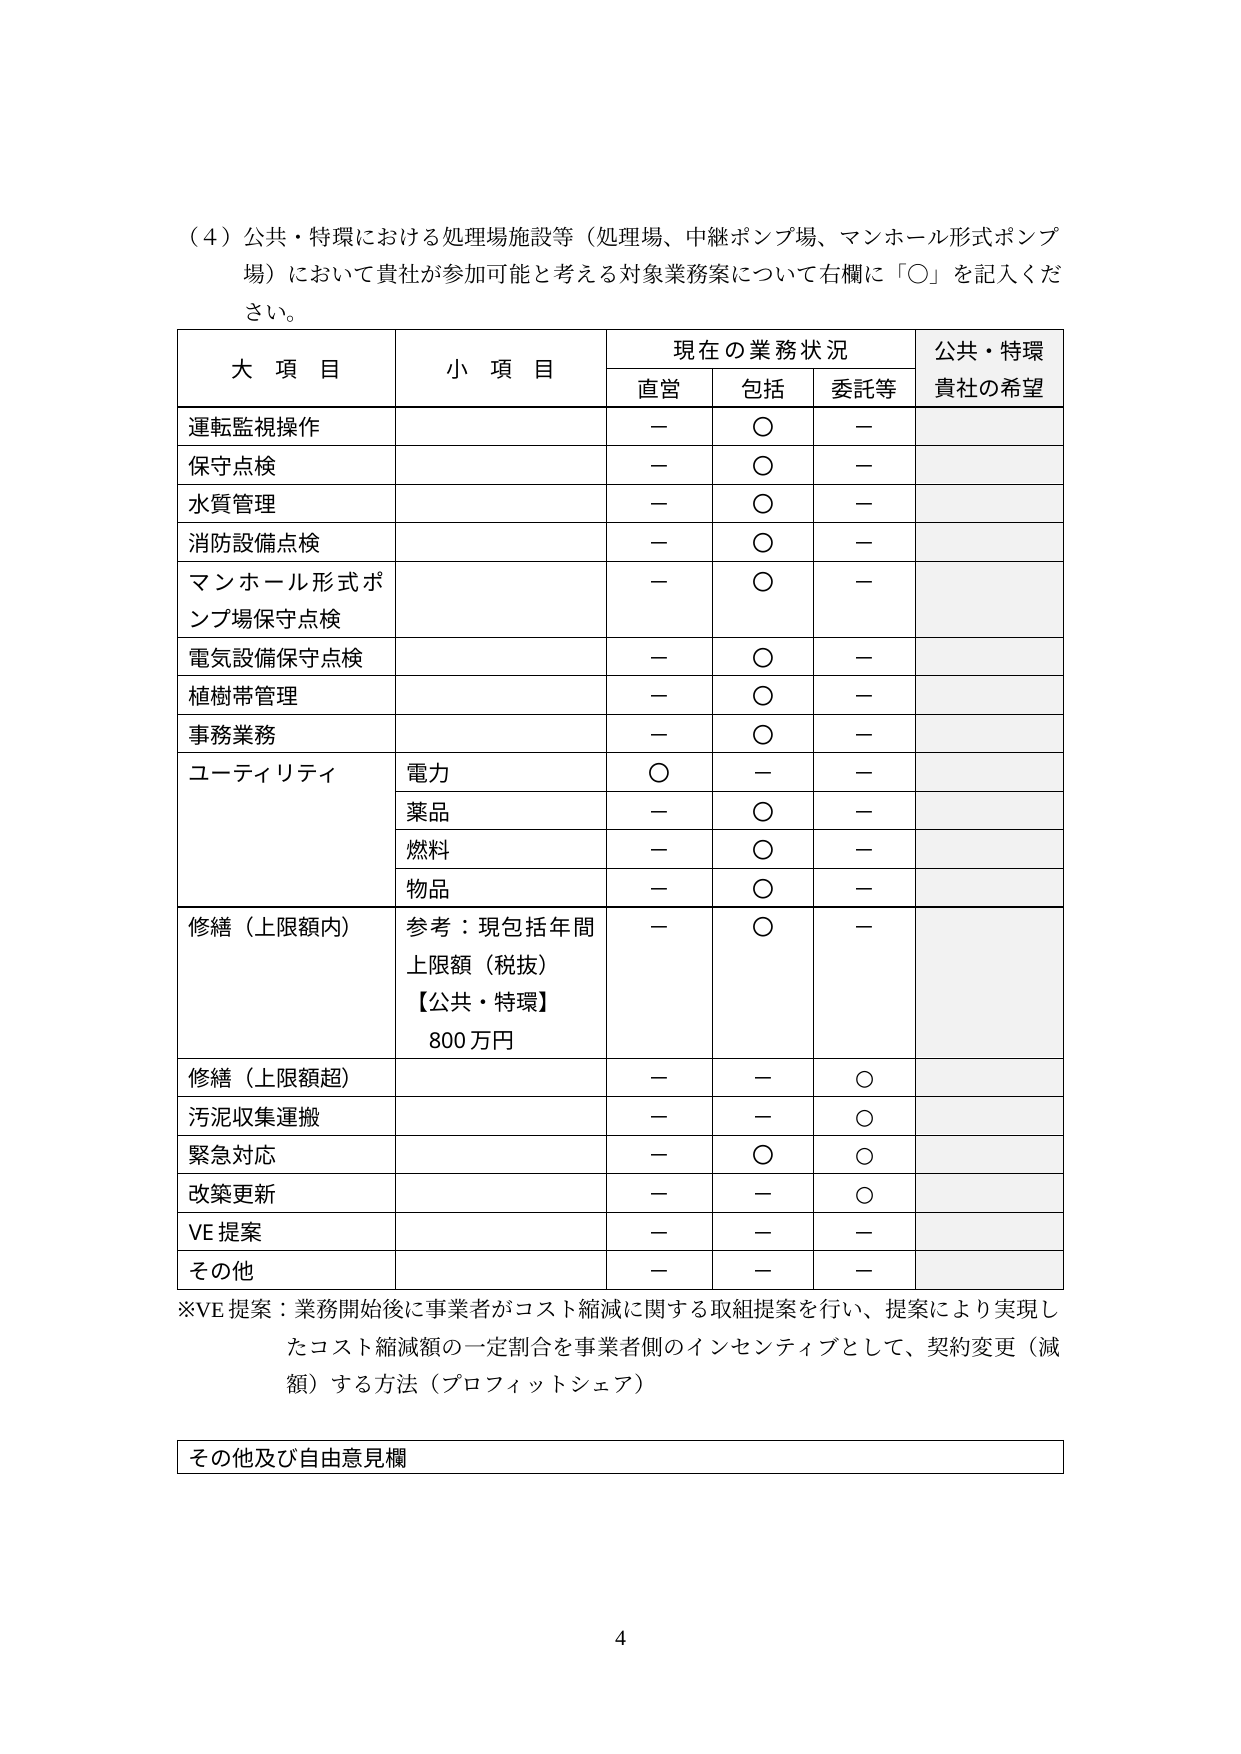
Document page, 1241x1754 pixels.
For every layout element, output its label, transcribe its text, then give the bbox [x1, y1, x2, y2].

table_cell [916, 792, 1063, 829]
text ※VE提案：業務開始後に事業者がコスト縮減に関する取組提案を行い、提案により実現したコスト縮減額の一定割合を事業者側のインセンティブとして、契約変更（減額）する方法（プロフィットシェア） [177, 1290, 1063, 1402]
table_cell 燃料 [396, 830, 606, 868]
table_cell 〇 [713, 715, 813, 752]
table_cell [916, 1213, 1063, 1250]
table_cell 消防設備点検 [178, 523, 395, 561]
table_cell 物品 [396, 869, 606, 906]
table_cell － [713, 1251, 813, 1289]
table_cell [396, 562, 606, 637]
table_cell [916, 523, 1063, 561]
table_cell － [607, 908, 712, 1057]
table_cell [396, 638, 606, 675]
table_cell － [607, 1213, 712, 1250]
table_cell [396, 446, 606, 483]
table_cell 〇 [713, 485, 813, 522]
table_cell 〇 [713, 562, 813, 637]
table_cell 薬品 [396, 792, 606, 829]
table_cell － [607, 676, 712, 714]
table_cell － [814, 1213, 915, 1250]
table_cell [396, 408, 606, 445]
table_cell [916, 446, 1063, 483]
table_cell [396, 1213, 606, 1250]
table_cell － [607, 715, 712, 752]
table_cell 〇 [713, 638, 813, 675]
table_cell － [814, 523, 915, 561]
table_cell 〇 [713, 908, 813, 1057]
text （４）公共・特環における処理場施設等（処理場、中継ポンプ場、マンホール形式ポンプ場）において貴社が参加可能と考える対象業務案について右欄に「〇」を記入ください。 [177, 217, 1063, 329]
table_cell 修繕（上限額内） [178, 908, 395, 1057]
table_cell [916, 830, 1063, 868]
table_cell － [607, 1097, 712, 1134]
table_cell [396, 676, 606, 714]
table_cell 〇 [713, 408, 813, 445]
table_cell その他 [178, 1251, 395, 1289]
table_cell ○ [814, 1059, 915, 1096]
table_cell － [814, 715, 915, 752]
table_cell [396, 715, 606, 752]
table_cell [396, 523, 606, 561]
table_cell 事務業務 [178, 715, 395, 752]
table_cell [916, 485, 1063, 522]
table_cell [916, 562, 1063, 637]
table_cell [916, 715, 1063, 752]
table_cell [916, 869, 1063, 906]
table_cell ○ [814, 1136, 915, 1173]
table_cell － [607, 408, 712, 445]
table_cell [916, 676, 1063, 714]
table_cell － [814, 485, 915, 522]
table_cell [916, 1174, 1063, 1212]
table_cell [916, 1097, 1063, 1134]
table_cell [916, 638, 1063, 675]
table_cell － [814, 638, 915, 675]
table_cell [396, 1097, 606, 1134]
table_cell － [814, 562, 915, 637]
table_cell － [607, 1251, 712, 1289]
table_cell 〇 [713, 446, 813, 483]
table_cell [396, 1251, 606, 1289]
table_cell マンホール形式ポンプ場保守点検 [178, 562, 395, 637]
table_header 大 項 目 [178, 330, 395, 406]
table_cell － [713, 1174, 813, 1212]
table_cell － [713, 1097, 813, 1134]
table_cell － [607, 792, 712, 829]
table_cell － [607, 562, 712, 637]
table_cell 電気設備保守点検 [178, 638, 395, 675]
table_cell 〇 [607, 753, 712, 791]
table_header 現在の業務状況 [607, 330, 915, 368]
table_header 小 項 目 [396, 330, 606, 406]
table_cell 〇 [713, 1136, 813, 1173]
table_cell － [814, 908, 915, 1057]
table_cell [916, 908, 1063, 1057]
table_cell － [814, 446, 915, 483]
table_cell － [814, 869, 915, 906]
table_cell 〇 [713, 676, 813, 714]
table_cell 水質管理 [178, 485, 395, 522]
table_cell [396, 1059, 606, 1096]
table_cell 保守点検 [178, 446, 395, 483]
table_cell － [814, 753, 915, 791]
table_header 公共・特環 貴社の希望 [916, 330, 1063, 406]
table_cell － [814, 408, 915, 445]
table_cell 参考：現包括年間上限額（税抜） 【公共・特環】 800万円 [396, 908, 606, 1057]
table_cell － [607, 446, 712, 483]
table_cell － [607, 1174, 712, 1212]
table_cell ○ [814, 1097, 915, 1134]
table_cell 植樹帯管理 [178, 676, 395, 714]
table_cell ユーティリティ [178, 753, 395, 906]
table_cell [916, 1251, 1063, 1289]
table_cell [916, 753, 1063, 791]
table_cell [916, 1059, 1063, 1096]
table_cell － [713, 1059, 813, 1096]
table_cell [396, 1174, 606, 1212]
table_cell － [713, 753, 813, 791]
table_cell － [713, 1213, 813, 1250]
table_cell VE提案 [178, 1213, 395, 1250]
table_cell 電力 [396, 753, 606, 791]
table_cell 〇 [713, 830, 813, 868]
table_cell 汚泥収集運搬 [178, 1097, 395, 1134]
table_cell － [814, 792, 915, 829]
table_header その他及び自由意見欄 [178, 1441, 1063, 1472]
table_cell 包括 [713, 369, 813, 406]
table_cell 緊急対応 [178, 1136, 395, 1173]
table_cell [396, 485, 606, 522]
table_cell 運転監視操作 [178, 408, 395, 445]
table_cell 直営 [607, 369, 712, 406]
table_cell 〇 [713, 792, 813, 829]
table_cell － [814, 1251, 915, 1289]
table_cell ○ [814, 1174, 915, 1212]
table_cell － [607, 1136, 712, 1173]
table_cell [916, 1136, 1063, 1173]
table_cell [916, 408, 1063, 445]
table_cell － [814, 676, 915, 714]
table_cell 修繕（上限額超） [178, 1059, 395, 1096]
table_cell [396, 1136, 606, 1173]
table_cell － [607, 523, 712, 561]
table_cell 委託等 [814, 369, 915, 406]
table_cell － [607, 1059, 712, 1096]
table_cell 〇 [713, 869, 813, 906]
table_cell 〇 [713, 523, 813, 561]
table_cell － [607, 869, 712, 906]
table_cell 改築更新 [178, 1174, 395, 1212]
table_cell － [607, 638, 712, 675]
table_cell － [814, 830, 915, 868]
table_cell － [607, 485, 712, 522]
table_cell － [607, 830, 712, 868]
